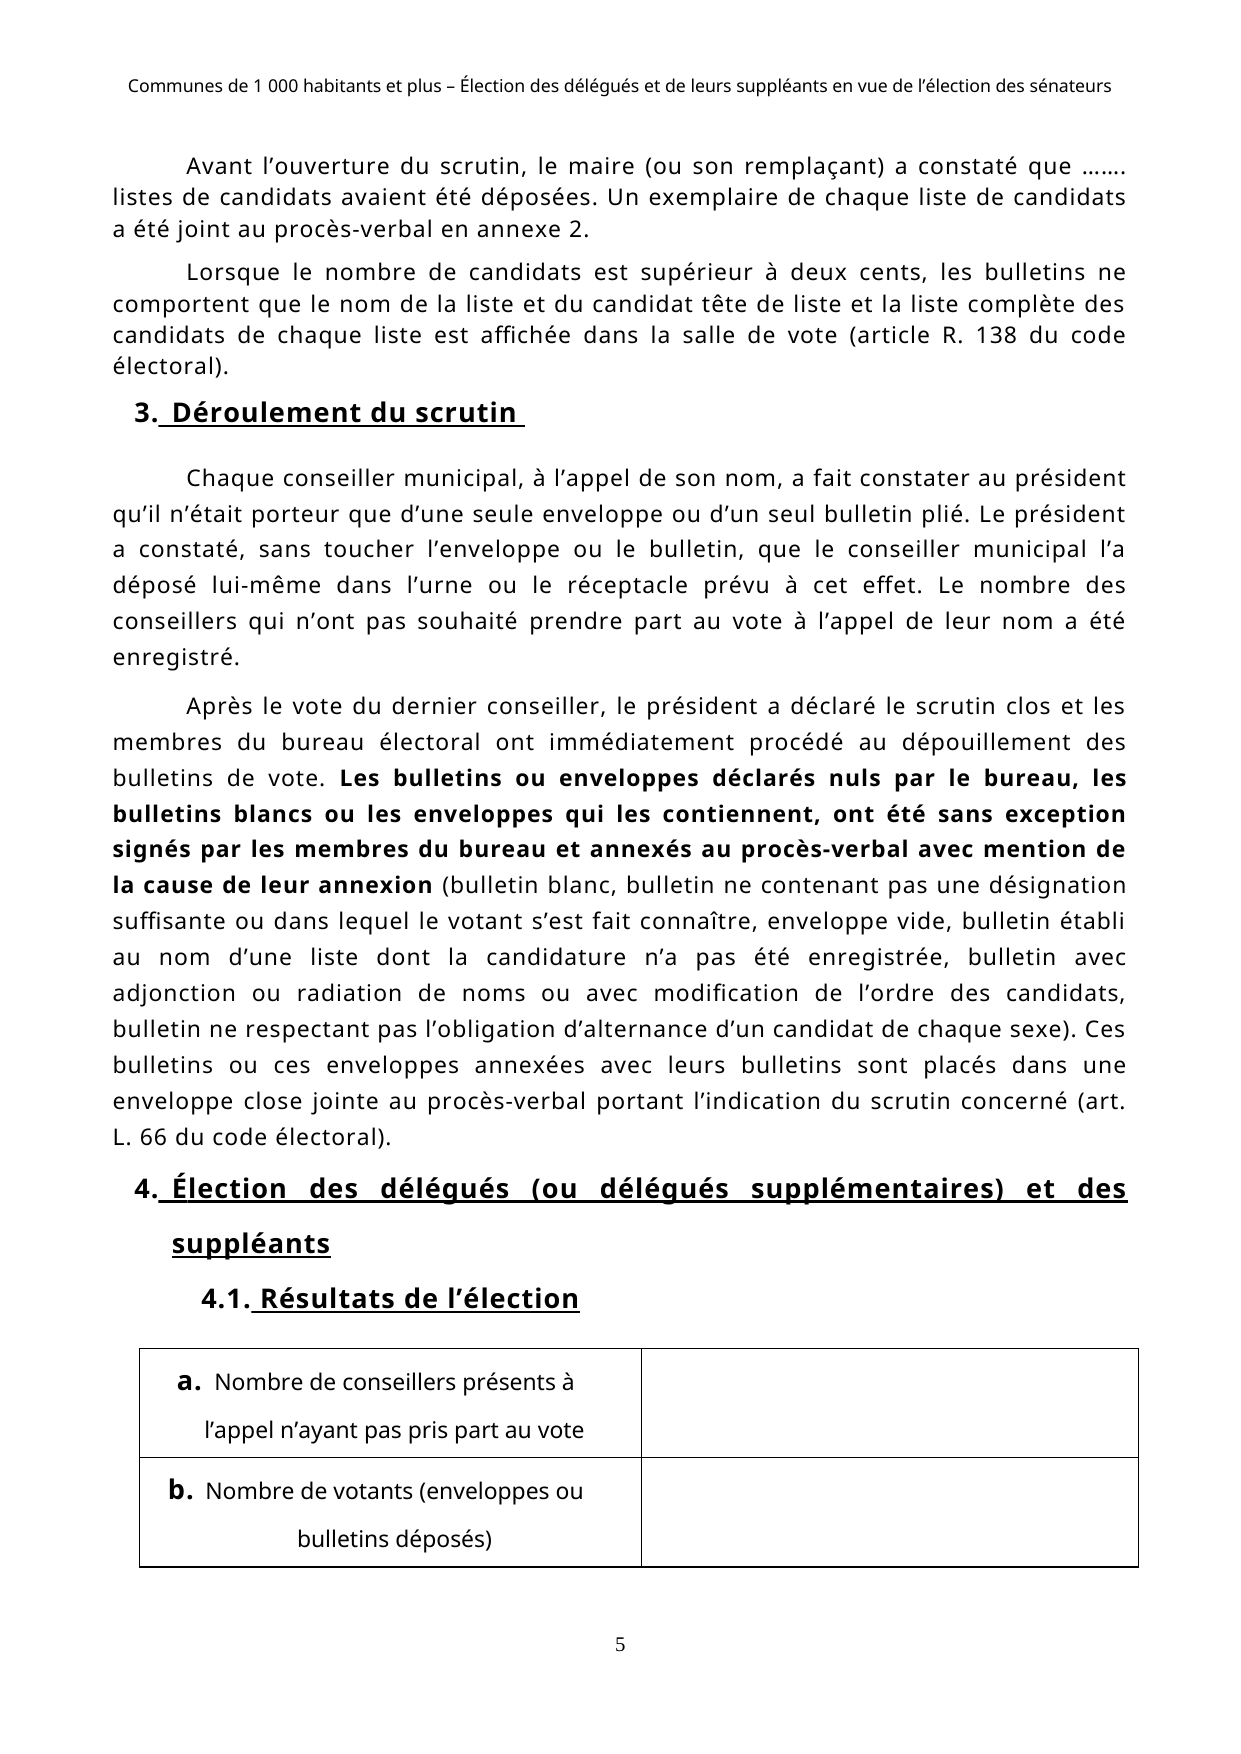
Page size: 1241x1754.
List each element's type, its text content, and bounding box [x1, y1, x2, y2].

table_cell [642, 1458, 1138, 1566]
text Lorsque le nombre de candidats est supérieur à deux cents, les bulletins ne comportent que le nom de la liste et du candidat tête de liste et la liste complète des candidats de chaque liste est affichée dans la salle de vote (article R. 138 du code électoral). [112, 256, 1128, 381]
list Résultats de l’élection [201, 1280, 1128, 1317]
table_header [642, 1349, 1138, 1457]
table_header Nombre de conseillers présents à l’appel n’ayant pas pris part au vote [140, 1349, 641, 1457]
table_cell Nombre de votants (enveloppes ou bulletins déposés) [140, 1458, 641, 1566]
text Chaque conseiller municipal, à l’appel de son nom, a fait constater au président qu’il n’était porteur que d’une seule enveloppe ou d’un seul bulletin plié. Le président a constaté, sans toucher l’enveloppe ou le bulletin, que le conseiller municipal l’a déposé lui-même dans l’urne ou le réceptacle prévu à cet effet. Le nombre des conseillers qui n’ont pas souhaité prendre part au vote à l’appel de leur nom a été enregistré. [112, 462, 1128, 672]
text Avant l’ouverture du scrutin, le maire (ou son remplaçant) a constaté que ……. listes de candidats avaient été déposées. Un exemplaire de chaque liste de candidats a été joint au procès-verbal en annexe 2. [112, 150, 1128, 244]
list Déroulement du scrutin [134, 394, 1128, 431]
list Élection des délégués (ou délégués supplémentaires) et des suppléants [134, 1169, 1128, 1262]
text Après le vote du dernier conseiller, le président a déclaré le scrutin clos et les membres du bureau électoral ont immédiatement procédé au dépouillement des bulletins de vote. Les bulletins ou enveloppes déclarés nuls par le bureau, les bulletins blancs ou les enveloppes qui les contiennent, ont été sans exception signés par les membres du bureau et annexés au procès-verbal avec mention de la cause de leur annexion (bulletin blanc, bulletin ne contenant pas une désignation suffisante ou dans lequel le votant s’est fait connaître, enveloppe vide, bulletin établi au nom d’une liste dont la candidature n’a pas été enregistrée, bulletin avec adjonction ou radiation de noms ou avec modification de l’ordre des candidats, bulletin ne respectant pas l’obligation d’alternance d’un candidat de chaque sexe). Ces bulletins ou ces enveloppes annexées avec leurs bulletins sont placés dans une enveloppe close jointe au procès-verbal portant l’indication du scrutin concerné (art. L. 66 du code électoral). [112, 690, 1128, 1152]
